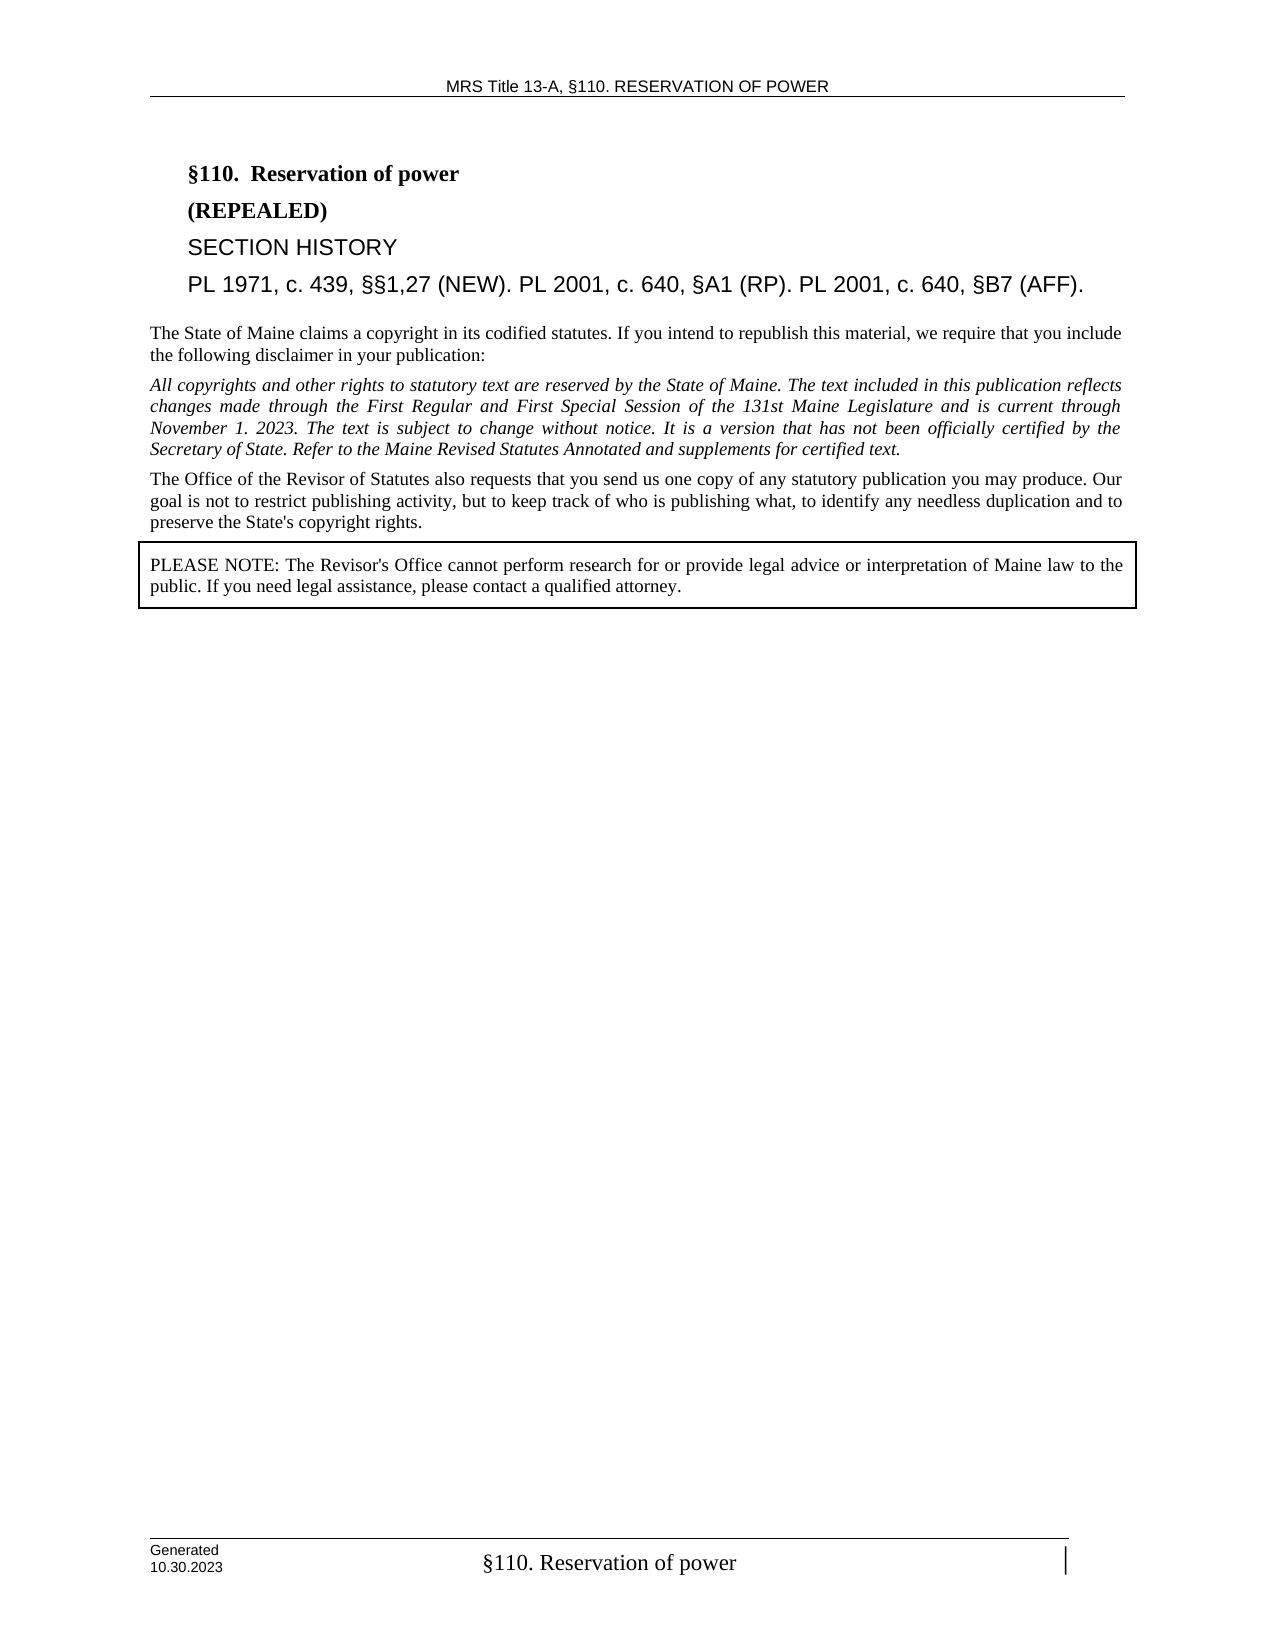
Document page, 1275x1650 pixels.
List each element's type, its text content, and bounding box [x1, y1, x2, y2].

text The Office of the Revisor of Statutes also requests that you send us one copy of any statutory publication you may produce. Our goal is not to restrict publishing activity, but to keep track of who is publishing what, to identify any needless duplication and to preserve the State's copyright rights. [150, 468, 1125, 533]
text The State of Maine claims a copyright in its codified statutes. If you intend to republish this material, we require that you include the following disclaimer in your publication: [150, 322, 1125, 365]
text PL 1971, c. 439, §§1,27 (NEW). PL 2001, c. 640, §A1 (RP). PL 2001, c. 640, §B7 (AFF). [187, 271, 1125, 297]
text All copyrights and other rights to statutory text are reserved by the State of Maine. The text included in this publication reflects changes made through the First Regular and First Special Session of the 131st Maine Legislature and is current through November 1. 2023 . The text is subject to change without notice. It is a version that has not been officially certified by the Secretary of State. Refer to the Maine Revised Statutes Annotated and supplements for certified text. [150, 373, 1125, 460]
text PLEASE NOTE: The Revisor's Office cannot perform research for or provide legal advice or interpretation of Maine law to the public. If you need legal assistance, please contact a qualified attorney. [140, 543, 1135, 607]
text (REPEALED) [187, 197, 1125, 223]
text SECTION HISTORY [187, 234, 1125, 260]
text §110. Reservation of power [187, 160, 1125, 187]
